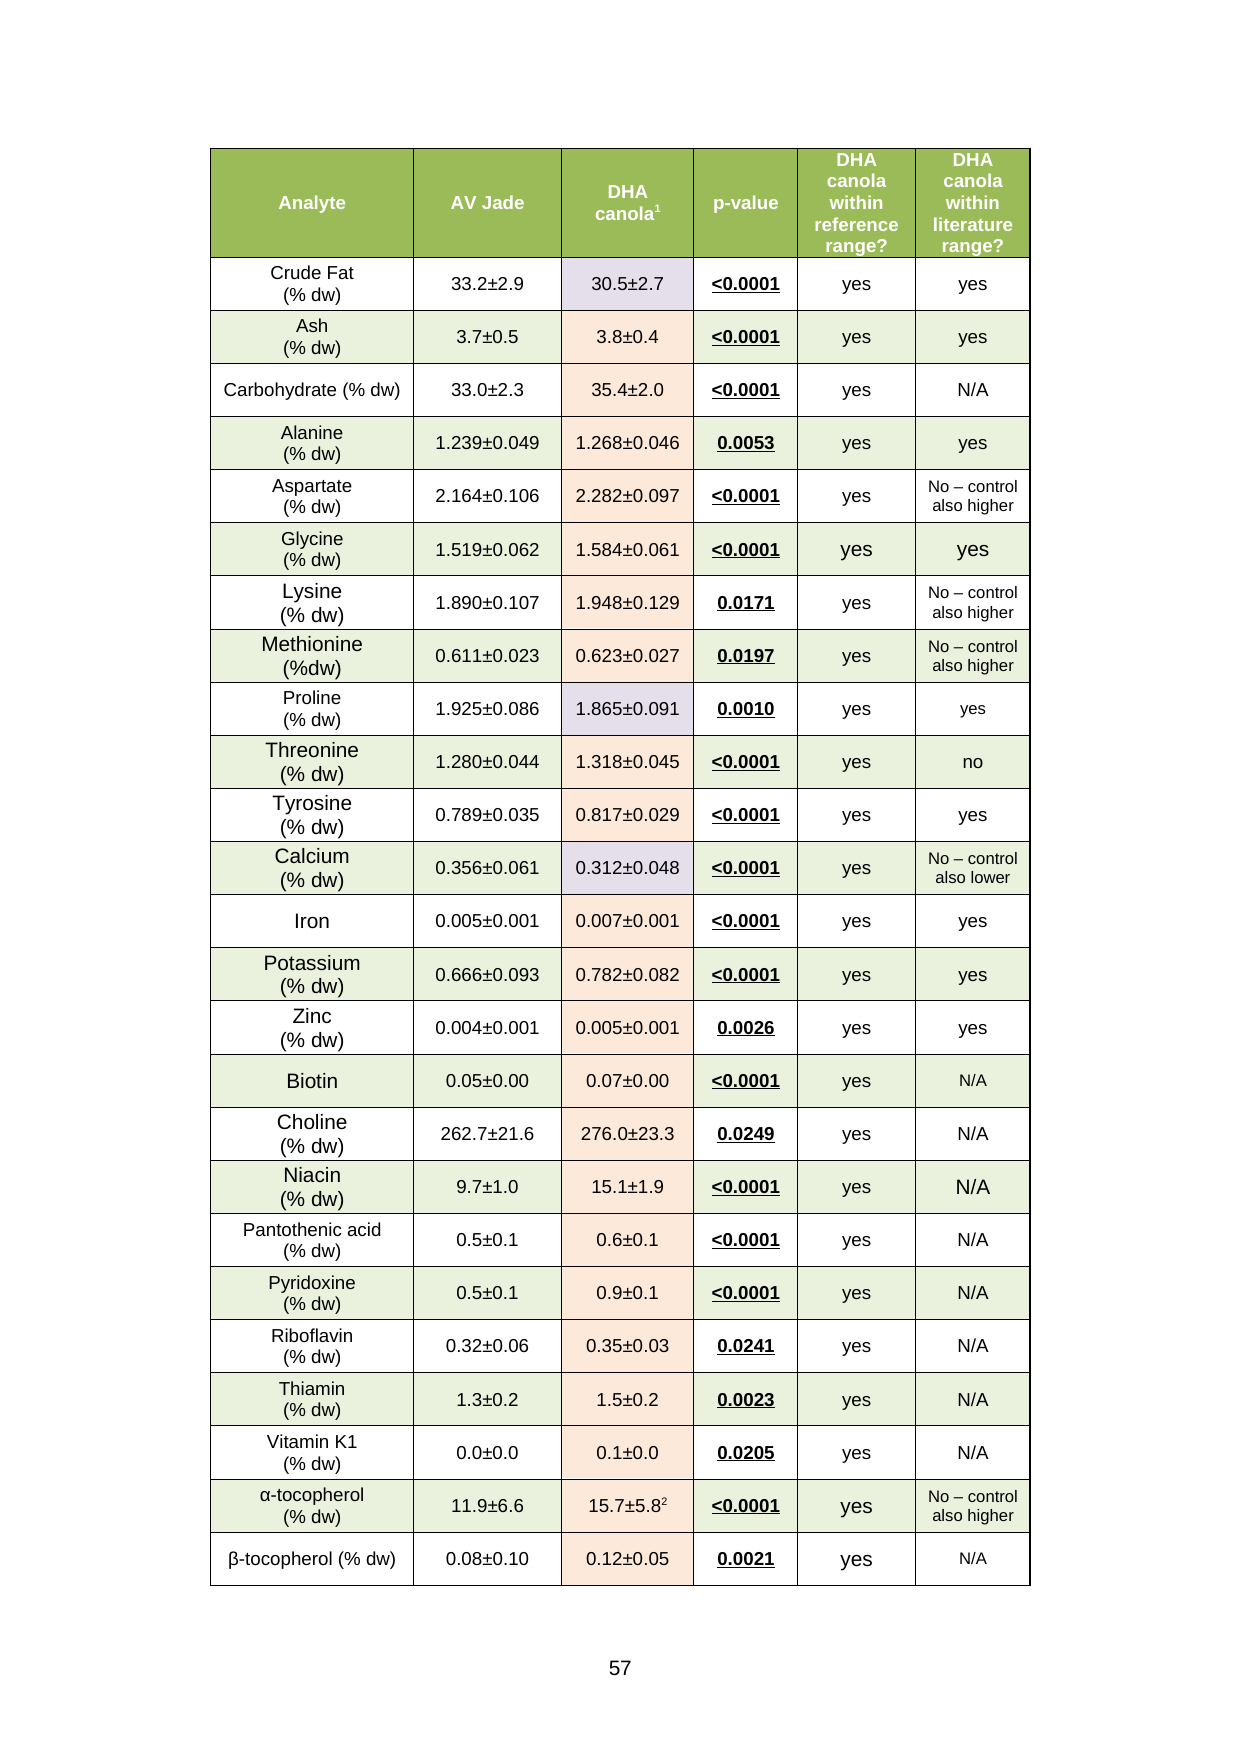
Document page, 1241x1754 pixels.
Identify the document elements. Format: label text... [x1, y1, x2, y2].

table_header AV Jade [414, 149, 561, 257]
table_cell <0.0001 [694, 842, 797, 894]
table_cell yes [798, 1373, 915, 1425]
table_cell N/A [916, 364, 1029, 416]
table_cell yes [798, 895, 915, 947]
table_cell 0.004±0.001 [414, 1001, 561, 1053]
table_cell 15.7±5.82 [562, 1480, 693, 1532]
table_cell N/A [916, 1161, 1029, 1213]
table_cell Aspartate (% dw) [211, 470, 413, 522]
table_cell 0.0205 [694, 1426, 797, 1478]
table_cell yes [798, 1214, 915, 1266]
table_cell Zinc (% dw) [211, 1001, 413, 1053]
table_cell 0.356±0.061 [414, 842, 561, 894]
table_cell yes [916, 1001, 1029, 1053]
table_cell 0.35±0.03 [562, 1320, 693, 1372]
table_cell 9.7±1.0 [414, 1161, 561, 1213]
table_cell yes [798, 1108, 915, 1160]
table_cell 0.817±0.029 [562, 789, 693, 841]
table_header DHA canola within reference range? [798, 149, 915, 257]
table_cell yes [798, 470, 915, 522]
table_cell Tyrosine (% dw) [211, 789, 413, 841]
table_cell yes [798, 1426, 915, 1478]
table_cell Ash (% dw) [211, 311, 413, 363]
table_cell 11.9±6.6 [414, 1480, 561, 1532]
table_cell yes [798, 842, 915, 894]
table_cell yes [798, 683, 915, 735]
table_cell 0.611±0.023 [414, 630, 561, 682]
table_cell <0.0001 [694, 789, 797, 841]
table_cell 1.5±0.2 [562, 1373, 693, 1425]
table_cell 0.9±0.1 [562, 1267, 693, 1319]
table_cell 15.1±1.9 [562, 1161, 693, 1213]
table_cell <0.0001 [694, 470, 797, 522]
table_cell β-tocopherol (% dw) [211, 1533, 413, 1585]
table_cell 1.948±0.129 [562, 576, 693, 628]
table_cell 0.666±0.093 [414, 948, 561, 1000]
table_cell Calcium (% dw) [211, 842, 413, 894]
table_cell 0.08±0.10 [414, 1533, 561, 1585]
table_cell yes [798, 311, 915, 363]
table_cell Crude Fat (% dw) [211, 258, 413, 310]
table_cell yes [798, 1480, 915, 1532]
table_cell Biotin [211, 1055, 413, 1107]
table_cell α-tocopherol (% dw) [211, 1480, 413, 1532]
table_cell Potassium (% dw) [211, 948, 413, 1000]
table_cell N/A [916, 1426, 1029, 1478]
table_cell 276.0±23.3 [562, 1108, 693, 1160]
table_cell yes [916, 789, 1029, 841]
table_cell 1.268±0.046 [562, 417, 693, 469]
table_cell 0.5±0.1 [414, 1267, 561, 1319]
table_cell <0.0001 [694, 1055, 797, 1107]
table_cell 0.782±0.082 [562, 948, 693, 1000]
table_cell 0.005±0.001 [562, 1001, 693, 1053]
table_cell <0.0001 [694, 258, 797, 310]
table_cell 0.312±0.048 [562, 842, 693, 894]
table_cell 1.925±0.086 [414, 683, 561, 735]
table_cell 0.6±0.1 [562, 1214, 693, 1266]
table_cell yes [916, 311, 1029, 363]
table_cell 0.0±0.0 [414, 1426, 561, 1478]
table_cell 0.07±0.00 [562, 1055, 693, 1107]
table_cell 0.1±0.0 [562, 1426, 693, 1478]
table_cell 0.32±0.06 [414, 1320, 561, 1372]
table_cell 0.007±0.001 [562, 895, 693, 947]
table_cell <0.0001 [694, 1214, 797, 1266]
table_cell yes [798, 1001, 915, 1053]
table_cell yes [798, 789, 915, 841]
table_cell 0.0197 [694, 630, 797, 682]
table_cell yes [798, 1320, 915, 1372]
table_cell Vitamin K1 (% dw) [211, 1426, 413, 1478]
table_cell Riboflavin (% dw) [211, 1320, 413, 1372]
table_cell N/A [916, 1267, 1029, 1319]
table_cell No – control also higher [916, 630, 1029, 682]
table_cell <0.0001 [694, 895, 797, 947]
table_cell Niacin (% dw) [211, 1161, 413, 1213]
table_cell yes [798, 1267, 915, 1319]
table_cell yes [798, 364, 915, 416]
table_cell 35.4±2.0 [562, 364, 693, 416]
table_header DHA canola within literature range? [916, 149, 1029, 257]
table_cell Choline (% dw) [211, 1108, 413, 1160]
table_cell 0.0021 [694, 1533, 797, 1585]
table_cell yes [916, 523, 1029, 575]
table_cell 0.0241 [694, 1320, 797, 1372]
table_cell Carbohydrate (% dw) [211, 364, 413, 416]
table_cell 262.7±21.6 [414, 1108, 561, 1160]
table_cell N/A [916, 1320, 1029, 1372]
table_cell 0.0171 [694, 576, 797, 628]
table_cell 0.5±0.1 [414, 1214, 561, 1266]
table_cell N/A [916, 1373, 1029, 1425]
table_cell 0.0026 [694, 1001, 797, 1053]
table_cell yes [798, 630, 915, 682]
table_cell Pyridoxine (% dw) [211, 1267, 413, 1319]
table_cell Iron [211, 895, 413, 947]
table_cell yes [798, 736, 915, 788]
table_cell yes [916, 895, 1029, 947]
table_cell 0.12±0.05 [562, 1533, 693, 1585]
table_cell 2.164±0.106 [414, 470, 561, 522]
table_cell yes [916, 948, 1029, 1000]
table_cell Methionine (%dw) [211, 630, 413, 682]
table_cell No – control also higher [916, 1480, 1029, 1532]
table_cell 1.239±0.049 [414, 417, 561, 469]
table_cell 1.584±0.061 [562, 523, 693, 575]
table_cell 1.318±0.045 [562, 736, 693, 788]
table_cell N/A [916, 1533, 1029, 1585]
table_cell 0.789±0.035 [414, 789, 561, 841]
table_cell yes [798, 1055, 915, 1107]
table_cell Threonine (% dw) [211, 736, 413, 788]
table_cell Pantothenic acid (% dw) [211, 1214, 413, 1266]
table_cell No – control also higher [916, 576, 1029, 628]
table_cell 3.7±0.5 [414, 311, 561, 363]
table_cell yes [798, 1533, 915, 1585]
table_cell Thiamin (% dw) [211, 1373, 413, 1425]
table_header DHA canola1 [562, 149, 693, 257]
table_cell <0.0001 [694, 364, 797, 416]
table_cell yes [798, 417, 915, 469]
table_header Analyte [211, 149, 413, 257]
table_cell yes [798, 523, 915, 575]
table_cell yes [798, 948, 915, 1000]
table_cell <0.0001 [694, 311, 797, 363]
table_cell N/A [916, 1108, 1029, 1160]
table_cell Proline (% dw) [211, 683, 413, 735]
table_cell 0.0010 [694, 683, 797, 735]
table_cell N/A [916, 1214, 1029, 1266]
table_cell yes [798, 258, 915, 310]
table_cell 1.280±0.044 [414, 736, 561, 788]
table_cell 0.0023 [694, 1373, 797, 1425]
table_cell 1.865±0.091 [562, 683, 693, 735]
table_cell No – control also lower [916, 842, 1029, 894]
table_cell <0.0001 [694, 1161, 797, 1213]
table_cell 0.005±0.001 [414, 895, 561, 947]
table_cell no [916, 736, 1029, 788]
table_cell <0.0001 [694, 1480, 797, 1532]
table_cell 1.3±0.2 [414, 1373, 561, 1425]
table_cell yes [916, 683, 1029, 735]
table_cell <0.0001 [694, 1267, 797, 1319]
table_cell 33.0±2.3 [414, 364, 561, 416]
table_header p-value [694, 149, 797, 257]
table_cell 33.2±2.9 [414, 258, 561, 310]
table_cell 0.0249 [694, 1108, 797, 1160]
table_cell yes [798, 576, 915, 628]
table_cell yes [916, 258, 1029, 310]
table_cell 0.05±0.00 [414, 1055, 561, 1107]
table_cell <0.0001 [694, 736, 797, 788]
table_cell 1.519±0.062 [414, 523, 561, 575]
table_cell <0.0001 [694, 948, 797, 1000]
table_cell 1.890±0.107 [414, 576, 561, 628]
table_cell No – control also higher [916, 470, 1029, 522]
table_cell 3.8±0.4 [562, 311, 693, 363]
table_cell Lysine (% dw) [211, 576, 413, 628]
table_cell yes [916, 417, 1029, 469]
table_cell 0.0053 [694, 417, 797, 469]
table_cell <0.0001 [694, 523, 797, 575]
table_cell Alanine (% dw) [211, 417, 413, 469]
table_cell 2.282±0.097 [562, 470, 693, 522]
table_cell 30.5±2.7 [562, 258, 693, 310]
table_cell Glycine (% dw) [211, 523, 413, 575]
table_cell N/A [916, 1055, 1029, 1107]
table_cell yes [798, 1161, 915, 1213]
table_cell 0.623±0.027 [562, 630, 693, 682]
